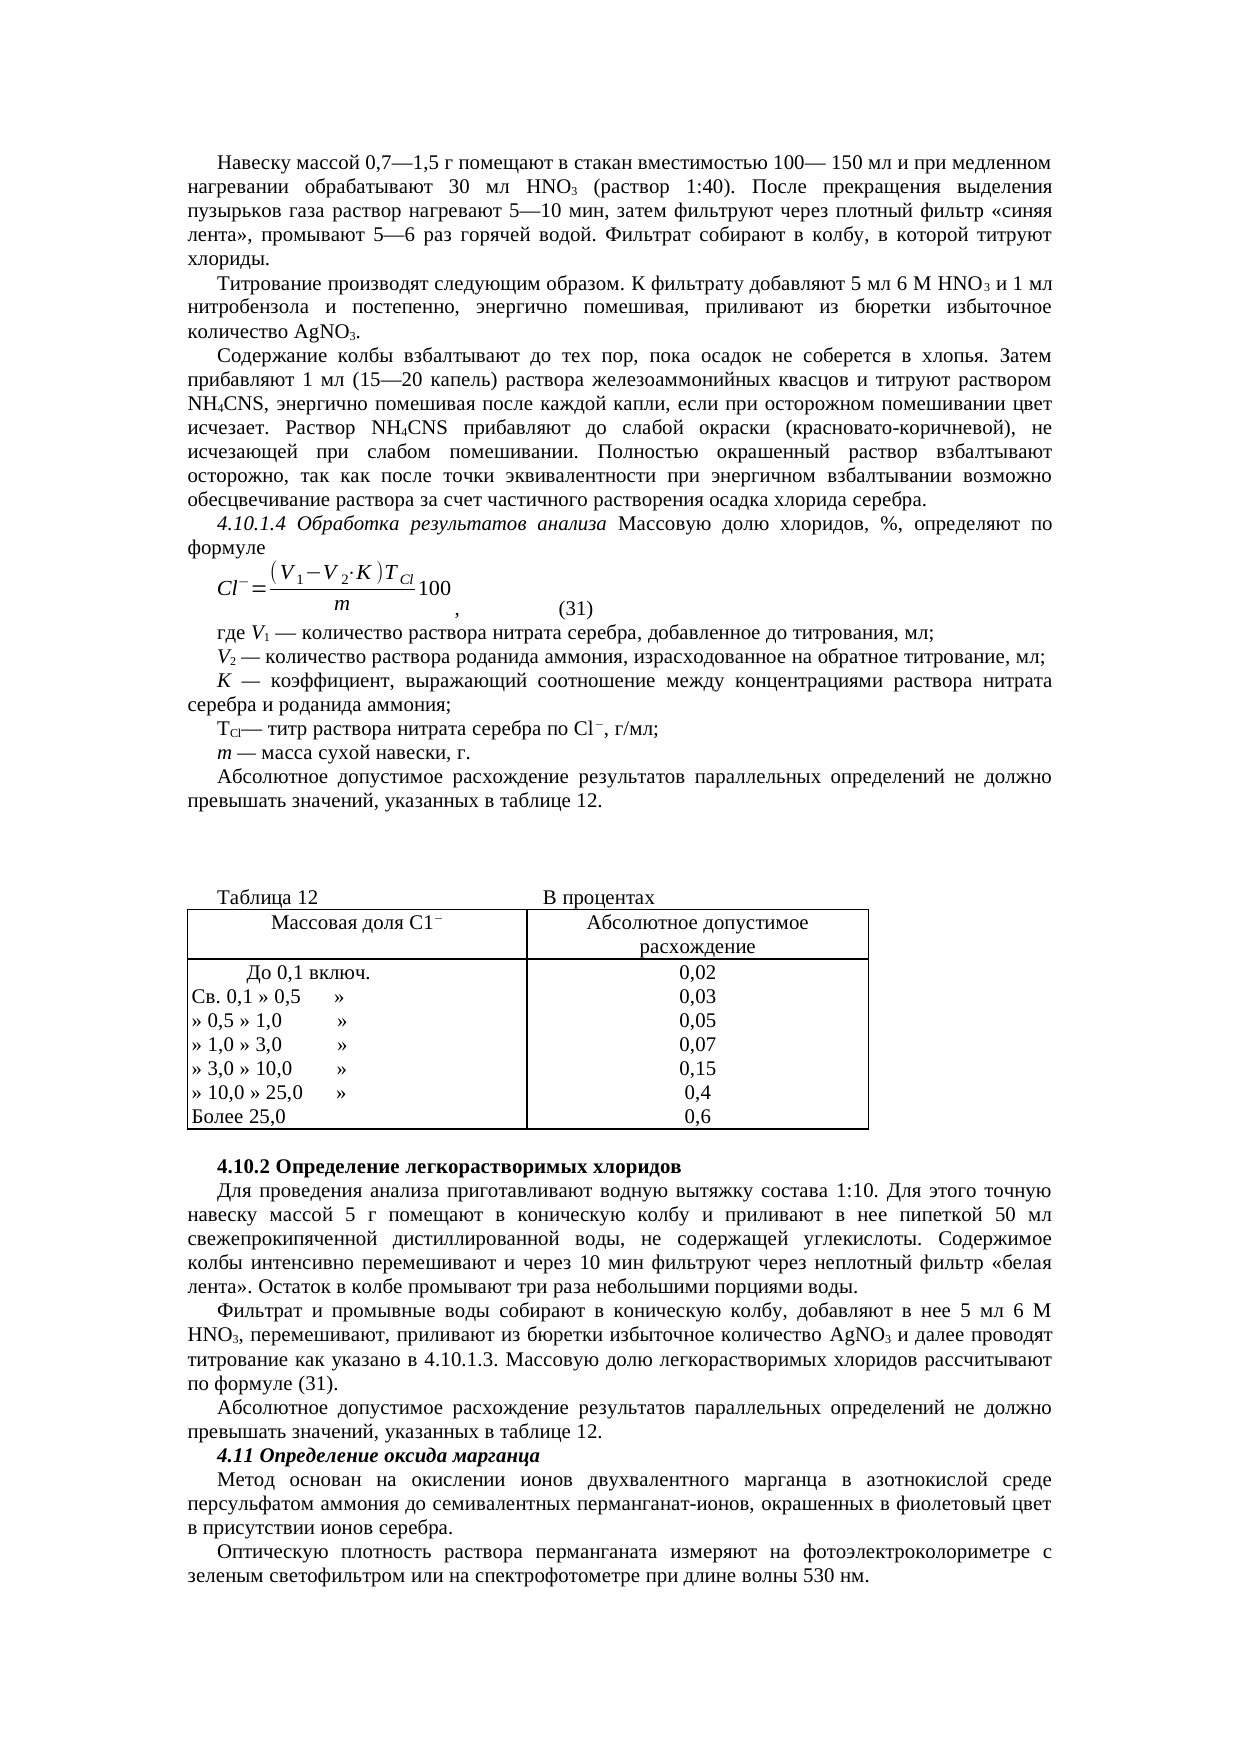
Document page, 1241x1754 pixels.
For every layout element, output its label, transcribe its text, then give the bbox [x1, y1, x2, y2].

table_cell 0,02 [528, 960, 868, 984]
table_cell До 0,1 включ. [188, 960, 526, 984]
table_cell » 1,0 » 3,0 » [188, 1032, 526, 1056]
text т — масса сухой навески, г. [187, 740, 1053, 764]
text 4.11 Определение оксида марганца [187, 1443, 1053, 1467]
text TCl— титр раствора нитрата серебра по Сl, г/мл; [187, 716, 1053, 740]
table_cell 0,4 [528, 1080, 868, 1104]
table_cell 0,07 [528, 1032, 868, 1056]
table_cell Св. 0,1 » 0,5 » [188, 984, 526, 1008]
text , (31) [187, 559, 1053, 620]
text Оптическую плотность раствора перманганата измеряют на фотоэлектроколориметре с зеленым светофильтром или на спектрофотометре при длине волны 530 нм. [187, 1539, 1053, 1587]
text Фильтрат и промывные воды собирают в коническую колбу, добавляют в нее 5 мл 6 М HNO3, перемешивают, приливают из бюретки избыточное количество AgNO3 и далее проводят титрование как указано в 4.10.1.3. Массовую долю легкорастворимых хлоридов рассчитывают по формуле (31). [187, 1298, 1053, 1394]
text Для проведения анализа приготавливают водную вытяжку состава 1:10. Для этого точную навеску массой 5 г помещают в коническую колбу и приливают в нее пипеткой 50 мл свежепрокипяченной дистиллированной воды, не содержащей углекислоты. Содержимое колбы интенсивно перемешивают и через 10 мин фильтруют через неплотный фильтр «белая лента». Остаток в колбе промывают три раза небольшими порциями воды. [187, 1178, 1053, 1298]
text Титрование производят следующим образом. К фильтрату добавляют 5 мл 6 М НNО3 и 1 мл нитробензола и постепенно, энергично помешивая, приливают из бюретки избыточное количество AgNO3. [187, 270, 1053, 342]
table_cell » 10,0 » 25,0 » [188, 1080, 526, 1104]
text Таблица 12 В процентах [187, 884, 1053, 908]
text Содержание колбы взбалтывают до тех пор, пока осадок не соберется в хлопья. Затем прибавляют 1 мл (15—20 капель) раствора железоаммонийных квасцов и титруют раствором NH4CNS, энергично помешивая после каждой капли, если при осторожном помешивании цвет исчезает. Раствор NH4CNS прибавляют до слабой окраски (красновато-коричневой), не исчезающей при слабом помешивании. Полностью окрашенный раствор взбалтывают осторожно, так как после точки эквивалентности при энергичном взбалтывании возможно обесцвечивание раствора за счет частичного растворения осадка хлорида серебра. [187, 342, 1053, 511]
text Абсолютное допустимое расхождение результатов параллельных определений не должно превышать значений, указанных в таблице 12. [187, 1394, 1053, 1443]
table_header Массовая доля С1 [188, 910, 526, 958]
text К — коэффициент, выражающий соотношение между концентрациями раствора нитрата серебра и роданида аммония; [187, 668, 1053, 716]
table_cell 0,05 [528, 1008, 868, 1032]
table_cell Более 25,0 [188, 1104, 526, 1128]
text Абсолютное допустимое расхождение результатов параллельных определений не должно превышать значений, указанных в таблице 12. [187, 764, 1053, 812]
text V2 — количество раствора роданида аммония, израсходованное на обратное титрование, мл; [187, 644, 1053, 668]
table_cell 0,15 [528, 1056, 868, 1080]
text Метод основан на окислении ионов двухвалентного марганца в азотнокислой среде персульфатом аммония до семивалентных перманганат-ионов, окрашенных в фиолетовый цвет в присутствии ионов серебра. [187, 1467, 1053, 1539]
table_header Абсолютное допустимое расхождение [528, 910, 868, 958]
text Навеску массой 0,7—1,5 г помещают в стакан вместимостью 100— 150 мл и при медленном нагревании обрабатывают 30 мл HNO3 (раствор 1:40). После прекращения выделения пузырьков газа раствор нагревают 5—10 мин, затем фильтруют через плотный фильтр «синяя лента», промывают 5—6 раз горячей водой. Фильтрат собирают в колбу, в которой титруют хлориды. [187, 150, 1053, 270]
table_cell » 0,5 » 1,0 » [188, 1008, 526, 1032]
table_cell » 3,0 » 10,0 » [188, 1056, 526, 1080]
text 4.10.2 Определение легкорастворимых хлоридов [187, 1154, 1053, 1178]
table_cell 0,6 [528, 1104, 868, 1128]
text где V1 — количество раствора нитрата серебра, добавленное до титрования, мл; [187, 620, 1053, 644]
text 4.10.1.4 Обработка результатов анализа Массовую долю хлоридов, %, определяют по формуле [187, 511, 1053, 559]
table_cell 0,03 [528, 984, 868, 1008]
